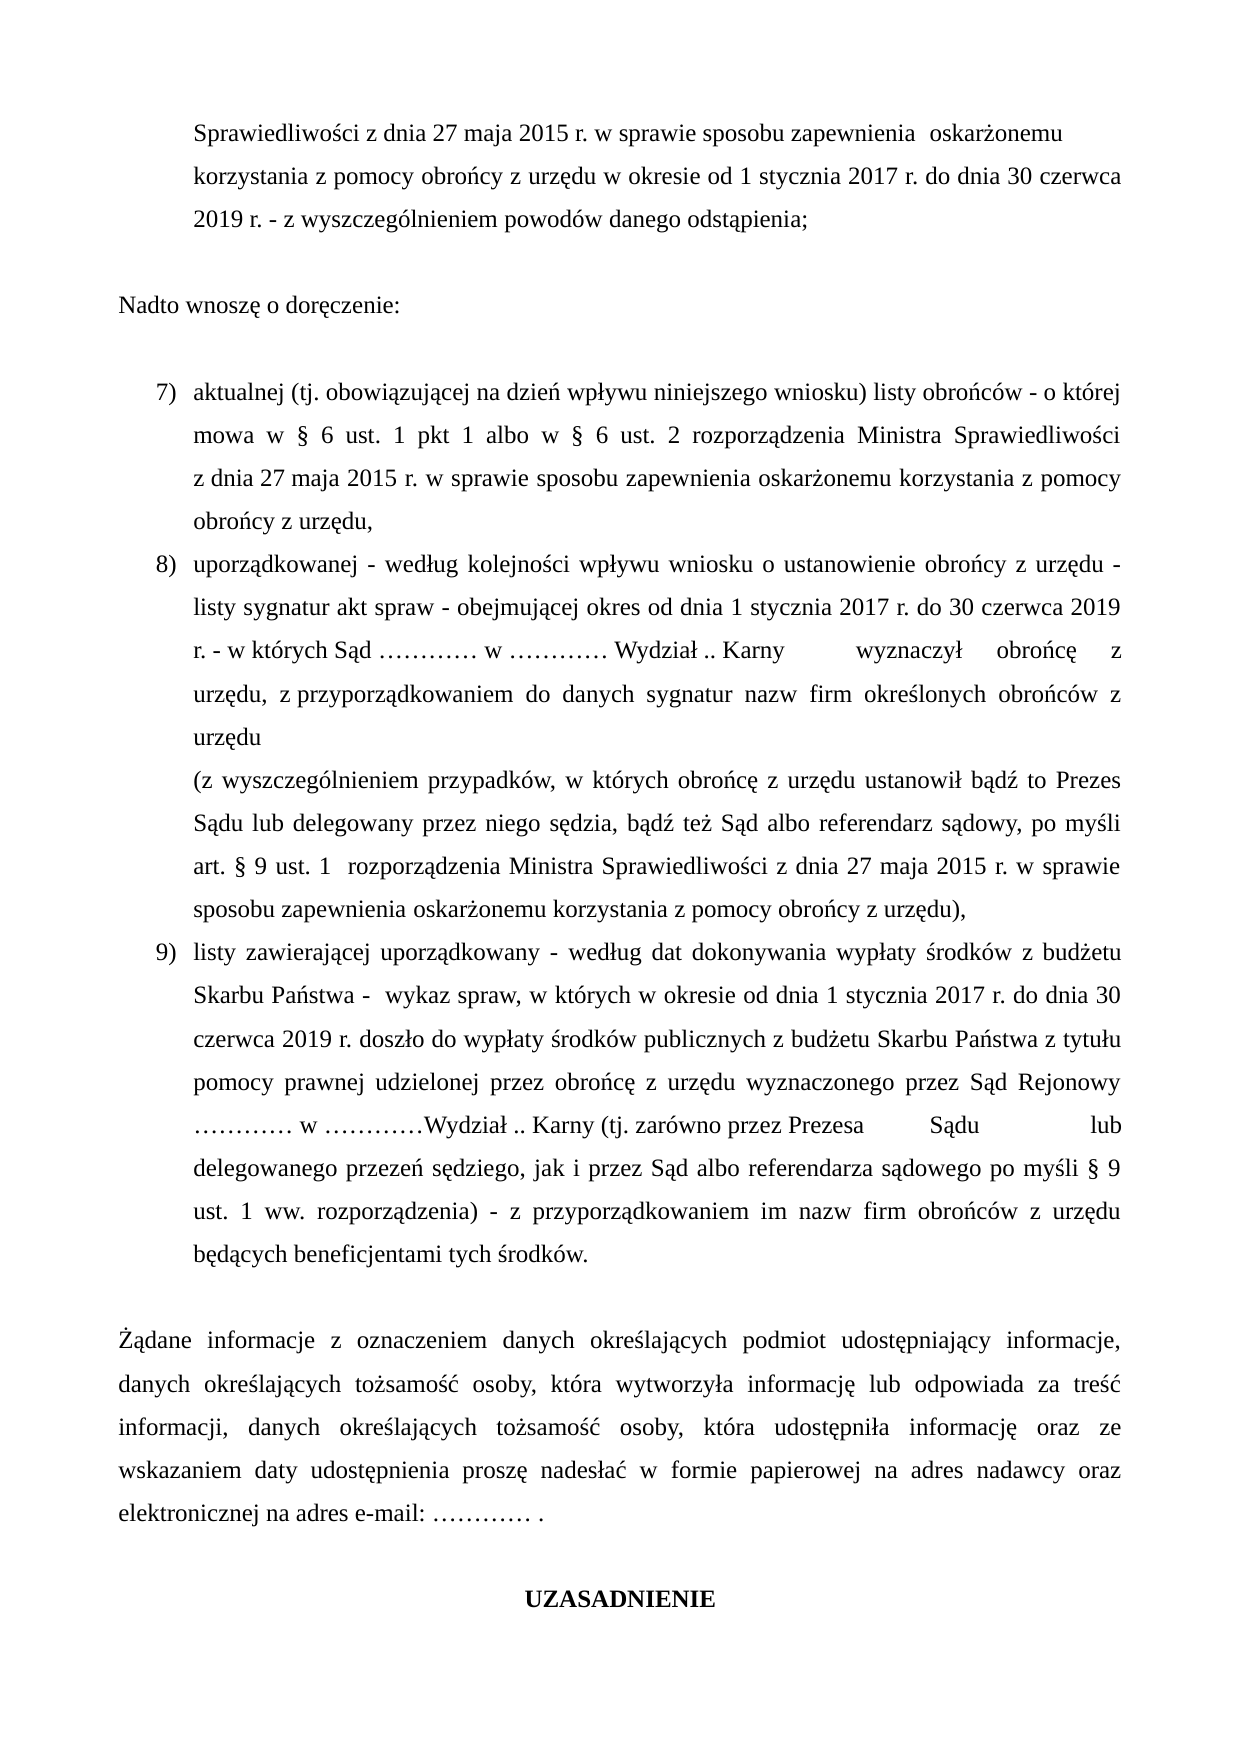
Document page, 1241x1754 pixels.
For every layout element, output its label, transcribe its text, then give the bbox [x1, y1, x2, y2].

text UZASADNIENIE [118, 1584, 1122, 1613]
list listy zawierającej uporządkowany - według dat dokonywania wypłaty środków z budżetu Skarbu Państwa - wykaz spraw, w których w okresie od dnia 1 stycznia 2017 r. do dnia 30 czerwca 2019 r. doszło do wypłaty środków publicznych z budżetu Skarbu Państwa z tytułu pomocy prawnej udzielonej przez obrońcę z urzędu wyznaczonego przez Sąd Rejonowy ………… w …………Wydział .. Karny (tj. zarówno przez Prezesa Sądu lub delegowanego przezeń sędziego, jak i przez Sąd albo referendarza sądowego po myśli § 9 ust. 1 ww. rozporządzenia) - z przyporządkowaniem im nazw firm obrońców z urzędu będących beneficjentami tych środków. [156, 937, 1122, 1268]
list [156, 118, 1122, 233]
list (z wyszczególnieniem przypadków, w których obrońcę z urzędu ustanowił bądź to Prezes Sądu lub delegowany przez niego sędzia, bądź też Sąd albo referendarz sądowy, po myśli art. § 9 ust. 1 rozporządzenia Ministra Sprawiedliwości z dnia 27 maja 2015 r. w sprawie sposobu zapewnienia oskarżonemu korzystania z pomocy obrońcy z urzędu), [193, 765, 1122, 923]
text Nadto wnoszę o doręczenie: [118, 291, 1122, 319]
list uporządkowanej - według kolejności wpływu wniosku o ustanowienie obrońcy z urzędu - listy sygnatur akt spraw - obejmującej okres od dnia 1 stycznia 2017 r. do 30 czerwca 2019 r. - w których Sąd ………… w ………… Wydział .. Karny wyznaczył obrońcę z urzędu, z przyporządkowaniem do danych sygnatur nazw firm określonych obrońców z urzędu [156, 549, 1122, 751]
list aktualnej (tj. obowiązującej na dzień wpływu niniejszego wniosku) listy obrońców - o której mowa w § 6 ust. 1 pkt 1 albo w § 6 ust. 2 rozporządzenia Ministra Sprawiedliwości z dnia 27 maja 2015 r. w sprawie sposobu zapewnienia oskarżonemu korzystania z pomocy obrońcy z urzędu, [156, 377, 1122, 535]
text Żądane informacje z oznaczeniem danych określających podmiot udostępniający informacje, danych określających tożsamość osoby, która wytworzyła informację lub odpowiada za treść informacji, danych określających tożsamość osoby, która udostępniła informację oraz ze wskazaniem daty udostępnienia proszę nadesłać w formie papierowej na adres nadawcy oraz elektronicznej na adres e-mail: ………… . [118, 1326, 1122, 1527]
